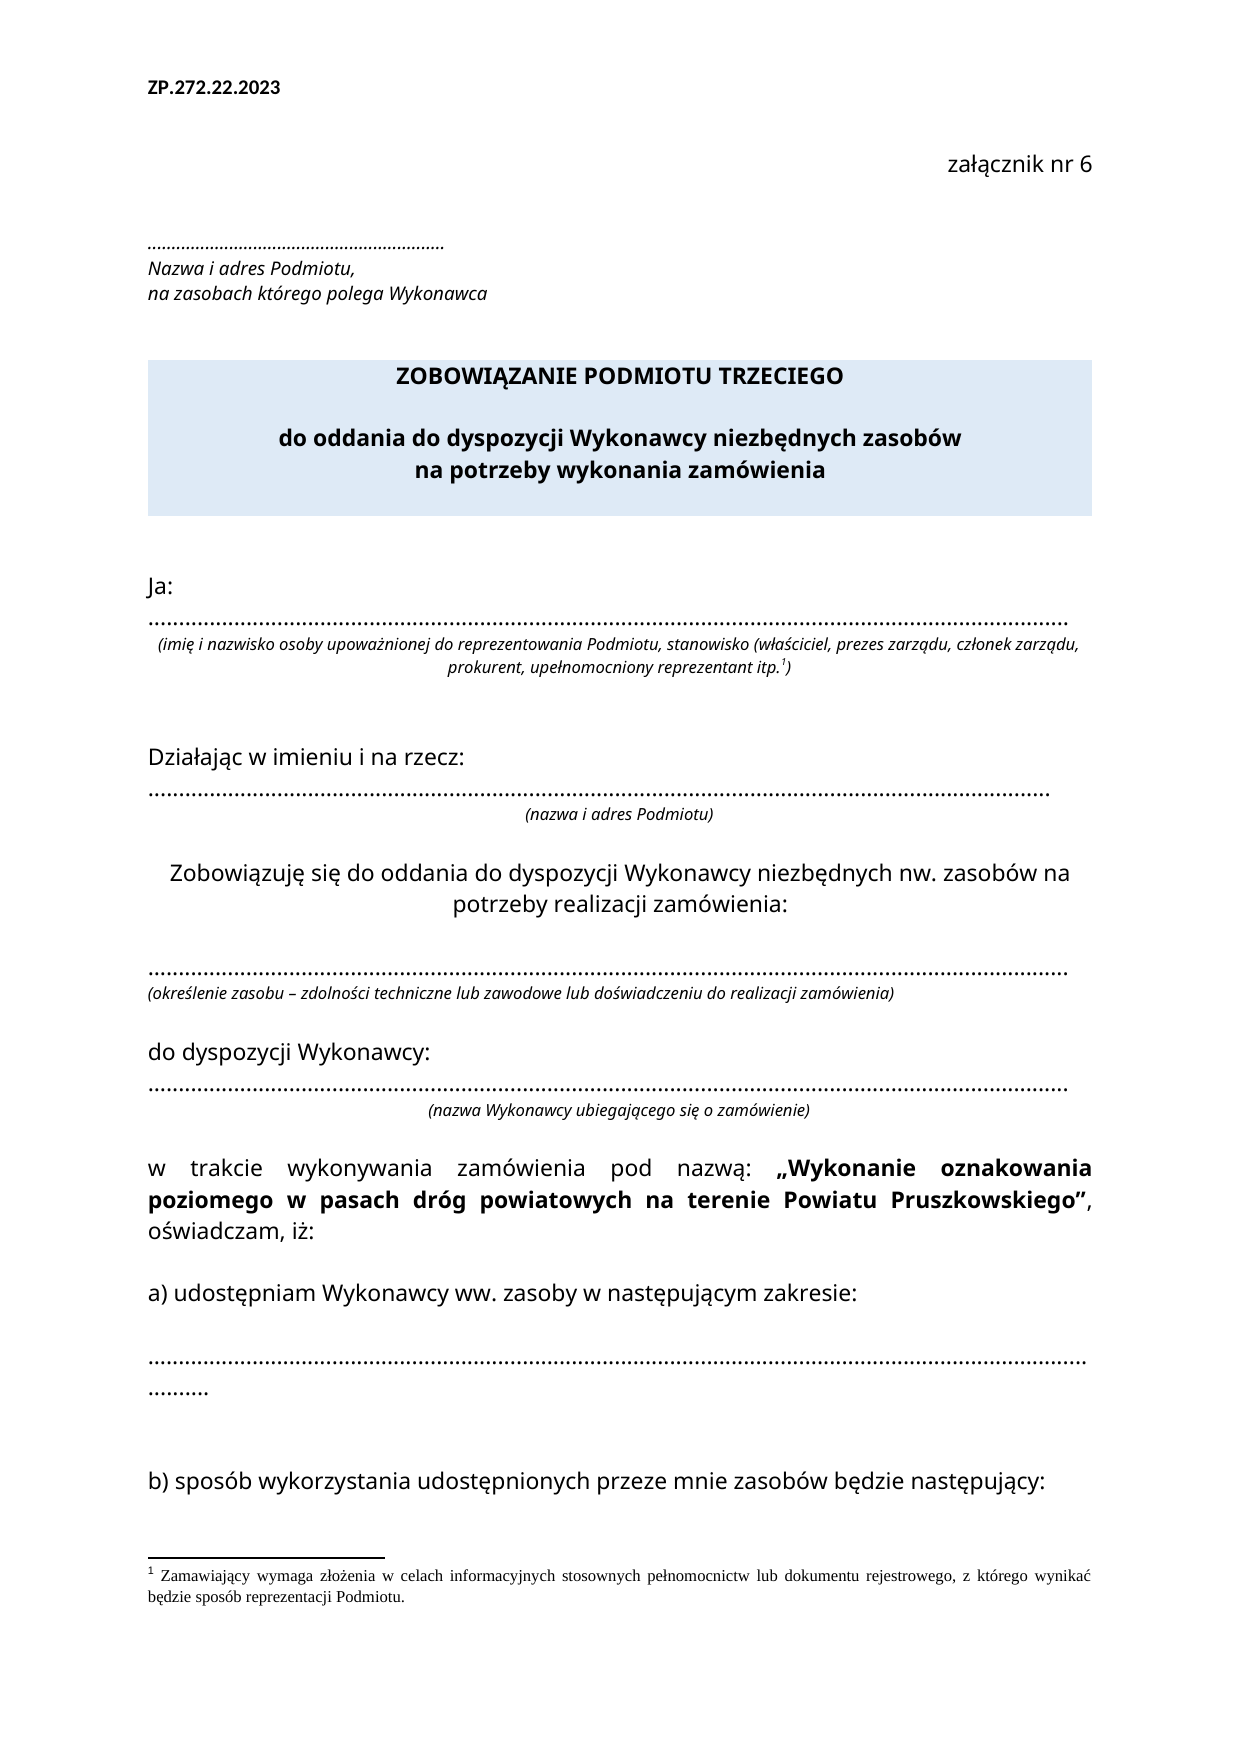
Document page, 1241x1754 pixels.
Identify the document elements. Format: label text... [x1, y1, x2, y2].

text .............................................................. [148, 229, 1092, 255]
text (nazwa i adres Podmiotu) [148, 803, 1092, 826]
text Zobowiązuję się do oddania do dyspozycji Wykonawcy niezbędnych nw. zasobów na potrzeby realizacji zamówienia: [148, 857, 1092, 919]
text b) sposób wykorzystania udostępnionych przeze mnie zasobów będzie następujący: [148, 1465, 1092, 1496]
text w trakcie wykonywania zamówienia pod nazwą: „Wykonanie oznakowania poziomego w pasach dróg powiatowych na terenie Powiatu Pruszkowskiego”, oświadczam, iż: [148, 1152, 1092, 1246]
text Nazwa i adres Podmiotu, [148, 255, 1092, 280]
text do dyspozycji Wykonawcy: …................................................................................................................................................... [148, 1036, 1092, 1098]
text na zasobach którego polega Wykonawca [148, 280, 1092, 306]
text na potrzeby wykonania zamówienia [148, 454, 1092, 485]
text (określenie zasobu – zdolności techniczne lub zawodowe lub doświadczeniu do realizacji zamówienia) [148, 982, 1092, 1005]
text ZOBOWIĄZANIE PODMIOTU TRZECIEGO [148, 360, 1092, 391]
text …................................................................................................................................................... [148, 951, 1092, 982]
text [148, 1340, 1092, 1402]
text Działając w imieniu i na rzecz: ................................................................................................................................................... [148, 741, 1092, 803]
text Ja: ...................................................................................................................................................... [148, 570, 1092, 633]
text (imię i nazwisko osoby upoważnionej do reprezentowania Podmiotu, stanowisko (właściciel, prezes zarządu, członek zarządu, prokurent, upełnomocniony reprezentant itp.) [148, 633, 1092, 678]
text załącznik nr 6 [148, 148, 1092, 179]
text a) udostępniam Wykonawcy ww. zasoby w następującym zakresie: [148, 1277, 1092, 1309]
text do oddania do dyspozycji Wykonawcy niezbędnych zasobów [148, 422, 1092, 454]
text (nazwa Wykonawcy ubiegającego się o zamówienie) [148, 1098, 1092, 1121]
